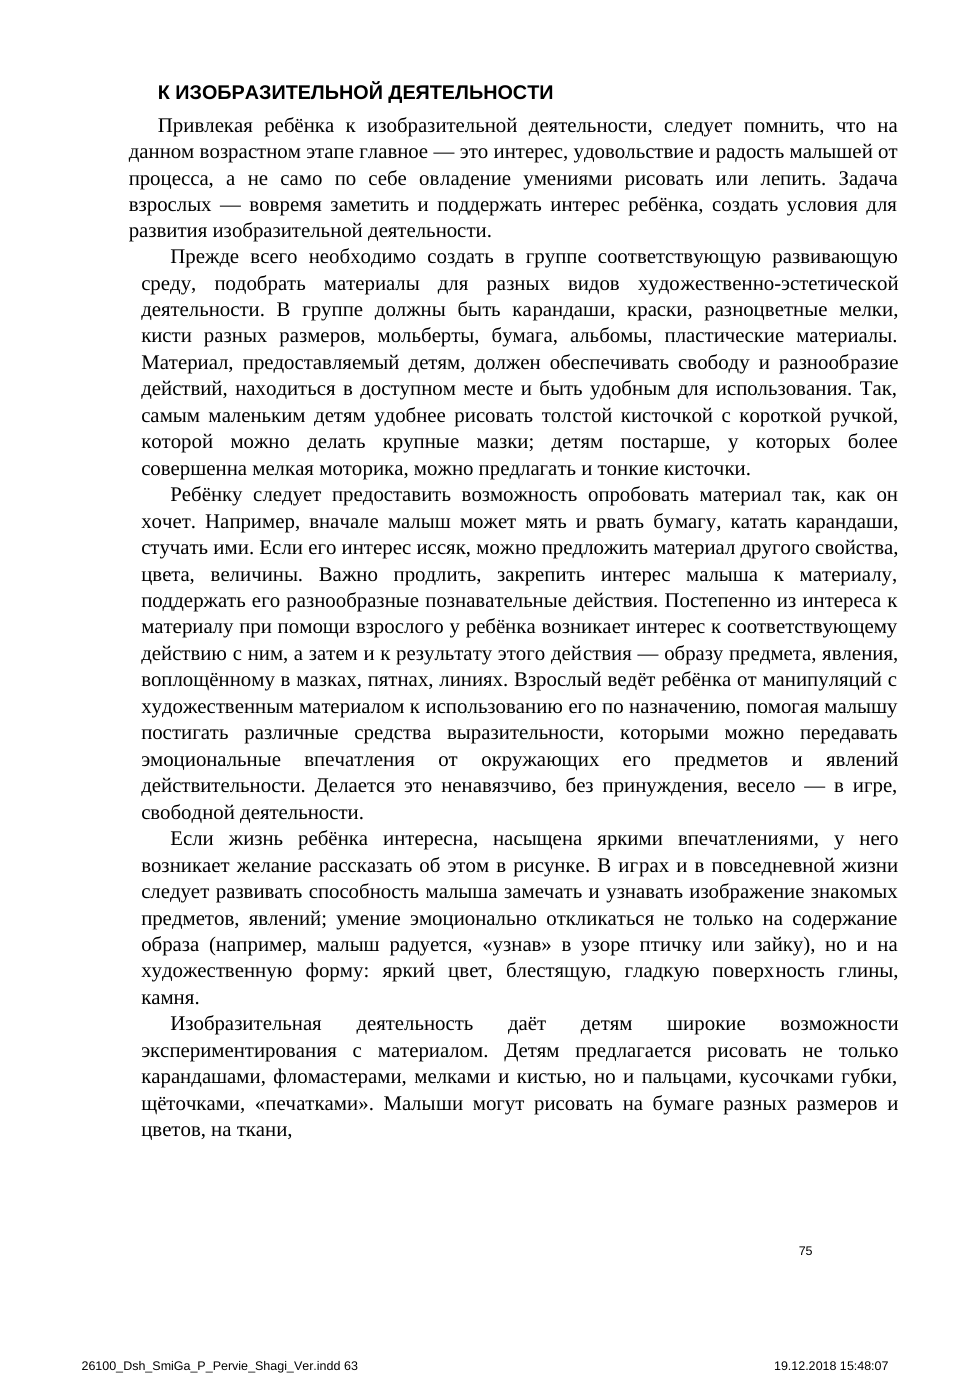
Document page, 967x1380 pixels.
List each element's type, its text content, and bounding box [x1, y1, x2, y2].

text Ребёнку следует предоставить возможность опробовать материал так, как он хочет. Например, вначале малыш может мять и рвать бумагу, катать карандаши, стучать ими. Если его интерес иссяк, можно предложить материал другого свойства, цвета, величины. Важно продлить, закрепить интерес малыша к материалу, поддержать его разнообразные познавательные действия. Постепенно из интереса к материалу при помощи взрослого у ребёнка возникает интерес к соответствующему действию с ним, а затем и к результату этого действия — образу предмета, явления, воплощённому в мазках, пятнах, линиях. Взрослый ведёт ребёнка от манипуляций с художественным материалом к использованию его по назначению, помогая малышу постигать различные средства выразительности, которыми можно передавать эмоциональные впечатления от окружающих его предметов и явлений действительности. Делается это ненавязчиво, без принуждения, весело — в игре, свободной деятельности. [141, 482, 898, 824]
text К ИЗОБРАЗИТЕЛЬНОЙ ДЕЯТЕЛЬНОСТИ [78, 81, 898, 104]
text Если жизнь ребёнка интересна, насыщена яркими впечатлениями, у него возникает желание рассказать об этом в рисунке. В играх и в повседневной жизни следует развивать способность малыша замечать и узнавать изображение знакомых предметов, явлений; умение эмоционально откликаться не только на содержание образа (например, малыш радуется, «узнав» в узоре птичку или зайку), но и на художественную форму: яркий цвет, блестящую, гладкую поверхность глины, камня. [141, 826, 898, 1009]
text Прежде всего необходимо создать в группе соответствующую развивающую среду, подобрать материалы для разных видов художественно-эстетической деятельности. В группе должны быть карандаши, краски, разноцветные мелки, кисти разных размеров, мольберты, бумага, альбомы, пластические материалы. Материал, предоставляемый детям, должен обеспечивать свободу и разнообразие действий, находиться в доступном месте и быть удобным для использования. Так, самым маленьким детям удобнее рисовать толстой кисточкой с короткой ручкой, которой можно делать крупные мазки; детям постарше, у которых более совершенна мелкая моторика, можно предлагать и тонкие кисточки. [141, 244, 898, 480]
text Изобразительная деятельность даёт детям широкие возможности экспериментирования с материалом. Детям предлагается рисовать не только карандашами, фломастерами, мелками и кистью, но и пальцами, кусочками губки, щёточками, «печатками». Малыши могут рисовать на бумаге разных размеров и цветов, на ткани, [141, 1011, 898, 1141]
text Привлекая ребёнка к изобразительной деятельности, следует помнить, что на данном возрастном этапе главное — это интерес, удовольствие и радость малышей от процесса, а не само по себе овладение умениями рисовать или лепить. Задача взрослых — вовремя заметить и поддержать интерес ребёнка, создать условия для развития изобразительной деятельности. [128, 113, 898, 242]
